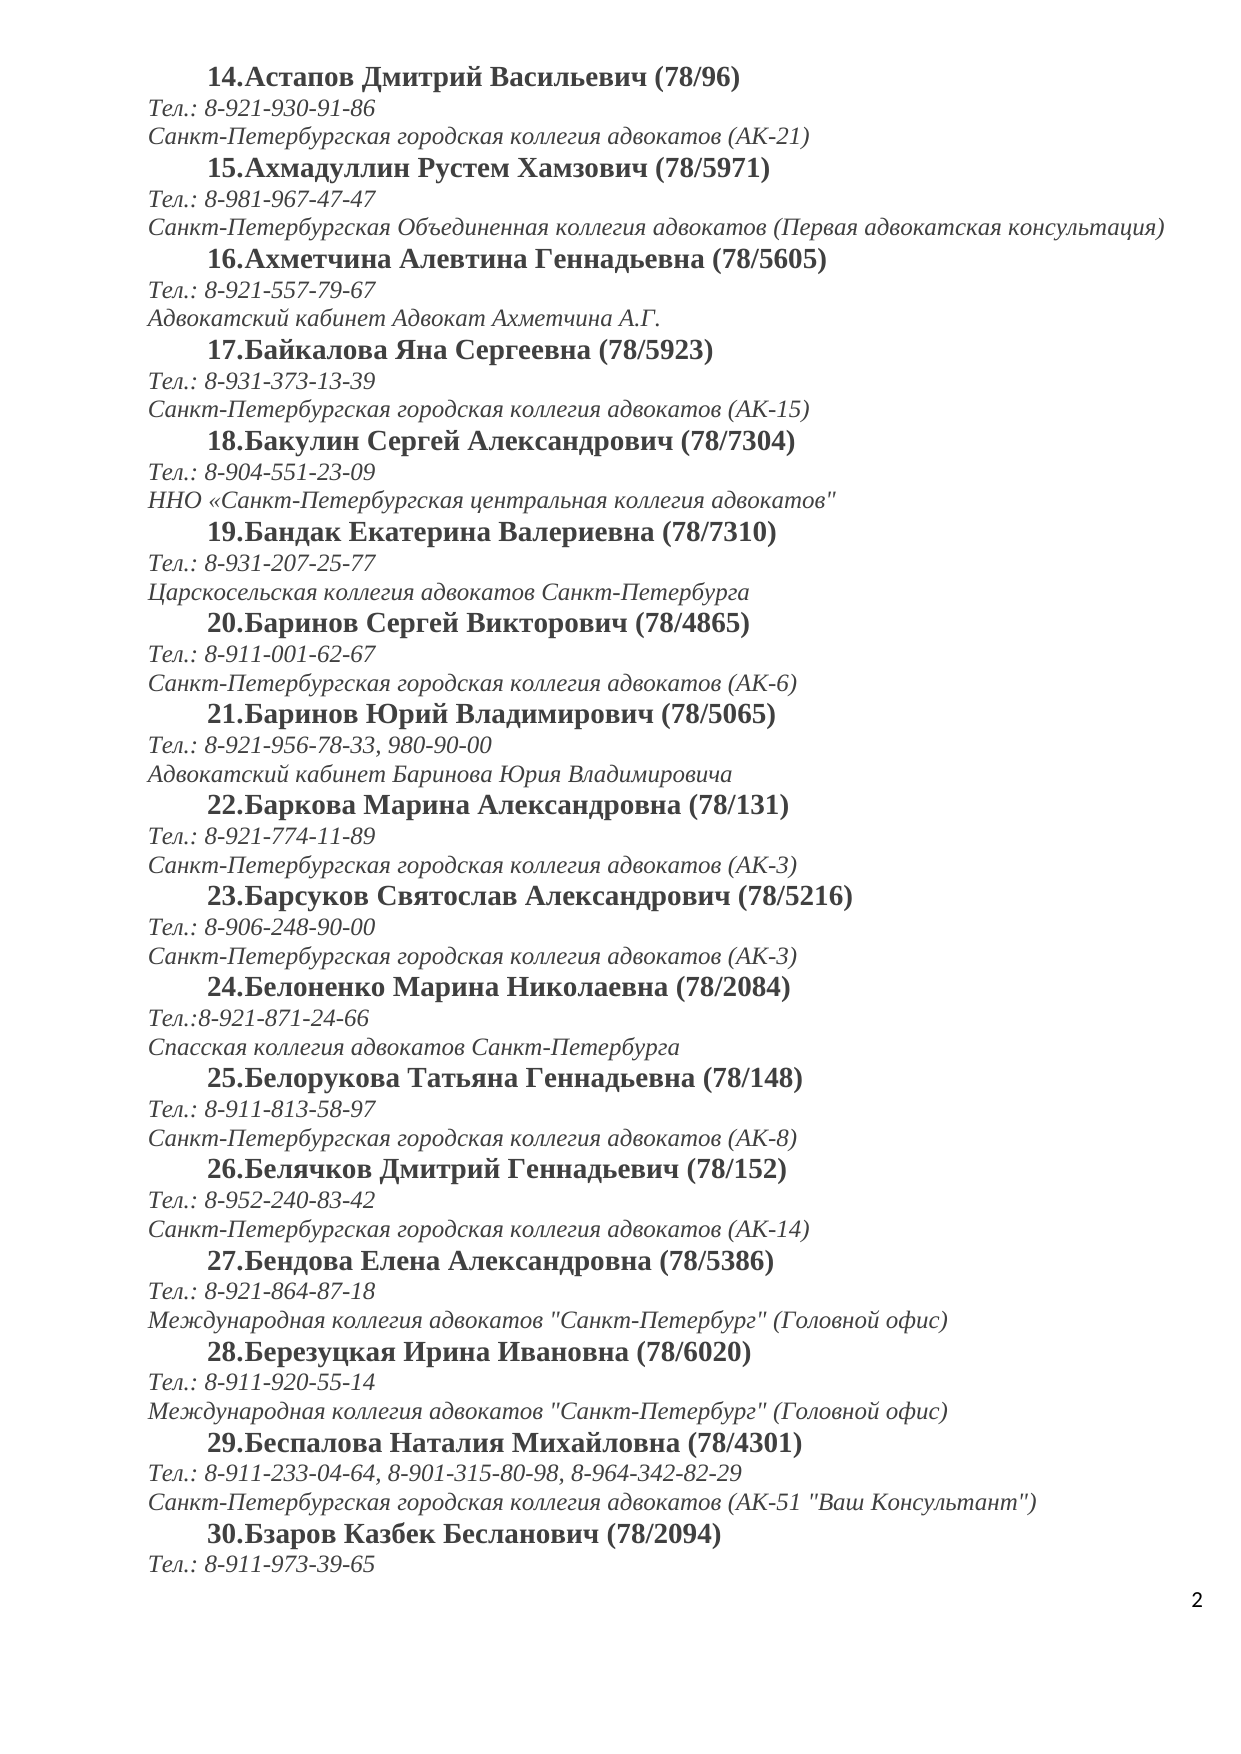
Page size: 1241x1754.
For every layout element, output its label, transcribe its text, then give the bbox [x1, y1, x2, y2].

text Санкт-Петербургская городская коллегия адвокатов (АК-21) [148, 121, 1203, 150]
text Тел.: 8-921-774-11-89 [148, 821, 1203, 850]
text Тел.: 8-911-920-55-14 [148, 1367, 1203, 1396]
text Международная коллегия адвокатов "Санкт-Петербург" (Головной офис) [148, 1305, 1203, 1334]
text Тел.: 8-921-930-91-86 [148, 93, 1203, 121]
list Астапов Дмитрий Васильевич (78/96) [207, 59, 1203, 93]
text Санкт-Петербургская городская коллегия адвокатов (АК-51 "Ваш Консультант") [148, 1487, 1203, 1516]
list Бзаров Казбек Бесланович (78/2094) [207, 1516, 1203, 1549]
list Бакулин Сергей Александрович (78/7304) [207, 423, 1203, 457]
text Тел.: 8-921-956-78-33, 980-90-00 [148, 730, 1203, 759]
list Баринов Юрий Владимирович (78/5065) [207, 696, 1203, 730]
list Барсуков Святослав Александрович (78/5216) [207, 878, 1203, 912]
text Международная коллегия адвокатов "Санкт-Петербург" (Головной офис) [148, 1396, 1203, 1425]
list Бендова Елена Александровна (78/5386) [207, 1243, 1203, 1276]
text Тел.:8-921-871-24-66 [148, 1003, 1203, 1032]
text Тел.: 8-952-240-83-42 [148, 1185, 1203, 1214]
text Санкт-Петербургская городская коллегия адвокатов (АК-3) [148, 941, 1203, 969]
list Беспалова Наталия Михайловна (78/4301) [207, 1425, 1203, 1458]
text ННО «Санкт-Петербургская центральная коллегия адвокатов" [148, 486, 1203, 514]
list Бандак Екатерина Валериевна (78/7310) [207, 514, 1203, 548]
text Тел.: 8-911-001-62-67 [148, 639, 1203, 668]
list Баринов Сергей Викторович (78/4865) [207, 605, 1203, 639]
text Адвокатский кабинет Адвокат Ахметчина А.Г. [148, 303, 1203, 332]
text Тел.: 8-904-551-23-09 [148, 457, 1203, 486]
text Тел.: 8-921-557-79-67 [148, 275, 1203, 303]
text Санкт-Петербургская Объединенная коллегия адвокатов (Первая адвокатская консультация) [148, 212, 1203, 241]
list Белорукова Татьяна Геннадьевна (78/148) [207, 1061, 1203, 1094]
text Санкт-Петербургская городская коллегия адвокатов (АК-3) [148, 850, 1203, 878]
text Тел.: 8-911-233-04-64, 8-901-315-80-98, 8-964-342-82-29 [148, 1458, 1203, 1487]
list Белоненко Марина Николаевна (78/2084) [207, 969, 1203, 1003]
text Тел.: 8-906-248-90-00 [148, 912, 1203, 941]
text Царскосельская коллегия адвокатов Санкт-Петербурга [148, 577, 1203, 605]
text Санкт-Петербургская городская коллегия адвокатов (АК-6) [148, 668, 1203, 696]
text Тел.: 8-921-864-87-18 [148, 1276, 1203, 1305]
list Байкалова Яна Сергеевна (78/5923) [207, 332, 1203, 366]
text Тел.: 8-911-813-58-97 [148, 1094, 1203, 1123]
list Баркова Марина Александровна (78/131) [207, 787, 1203, 821]
list Белячков Дмитрий Геннадьевич (78/152) [207, 1152, 1203, 1185]
list Ахметчина Алевтина Геннадьевна (78/5605) [207, 241, 1203, 275]
text Адвокатский кабинет Баринова Юрия Владимировича [148, 759, 1203, 787]
text Тел.: 8-931-373-13-39 [148, 366, 1203, 394]
text Тел.: 8-931-207-25-77 [148, 548, 1203, 577]
list Березуцкая Ирина Ивановна (78/6020) [207, 1334, 1203, 1367]
text Спасская коллегия адвокатов Санкт-Петербурга [148, 1032, 1203, 1061]
list Ахмадуллин Рустем Хамзович (78/5971) [207, 150, 1203, 184]
text Санкт-Петербургская городская коллегия адвокатов (АК-15) [148, 394, 1203, 423]
text Тел.: 8-981-967-47-47 [148, 184, 1203, 212]
text Санкт-Петербургская городская коллегия адвокатов (АК-14) [148, 1214, 1203, 1243]
text Тел.: 8-911-973-39-65 [148, 1549, 1203, 1578]
text Санкт-Петербургская городская коллегия адвокатов (АК-8) [148, 1123, 1203, 1152]
